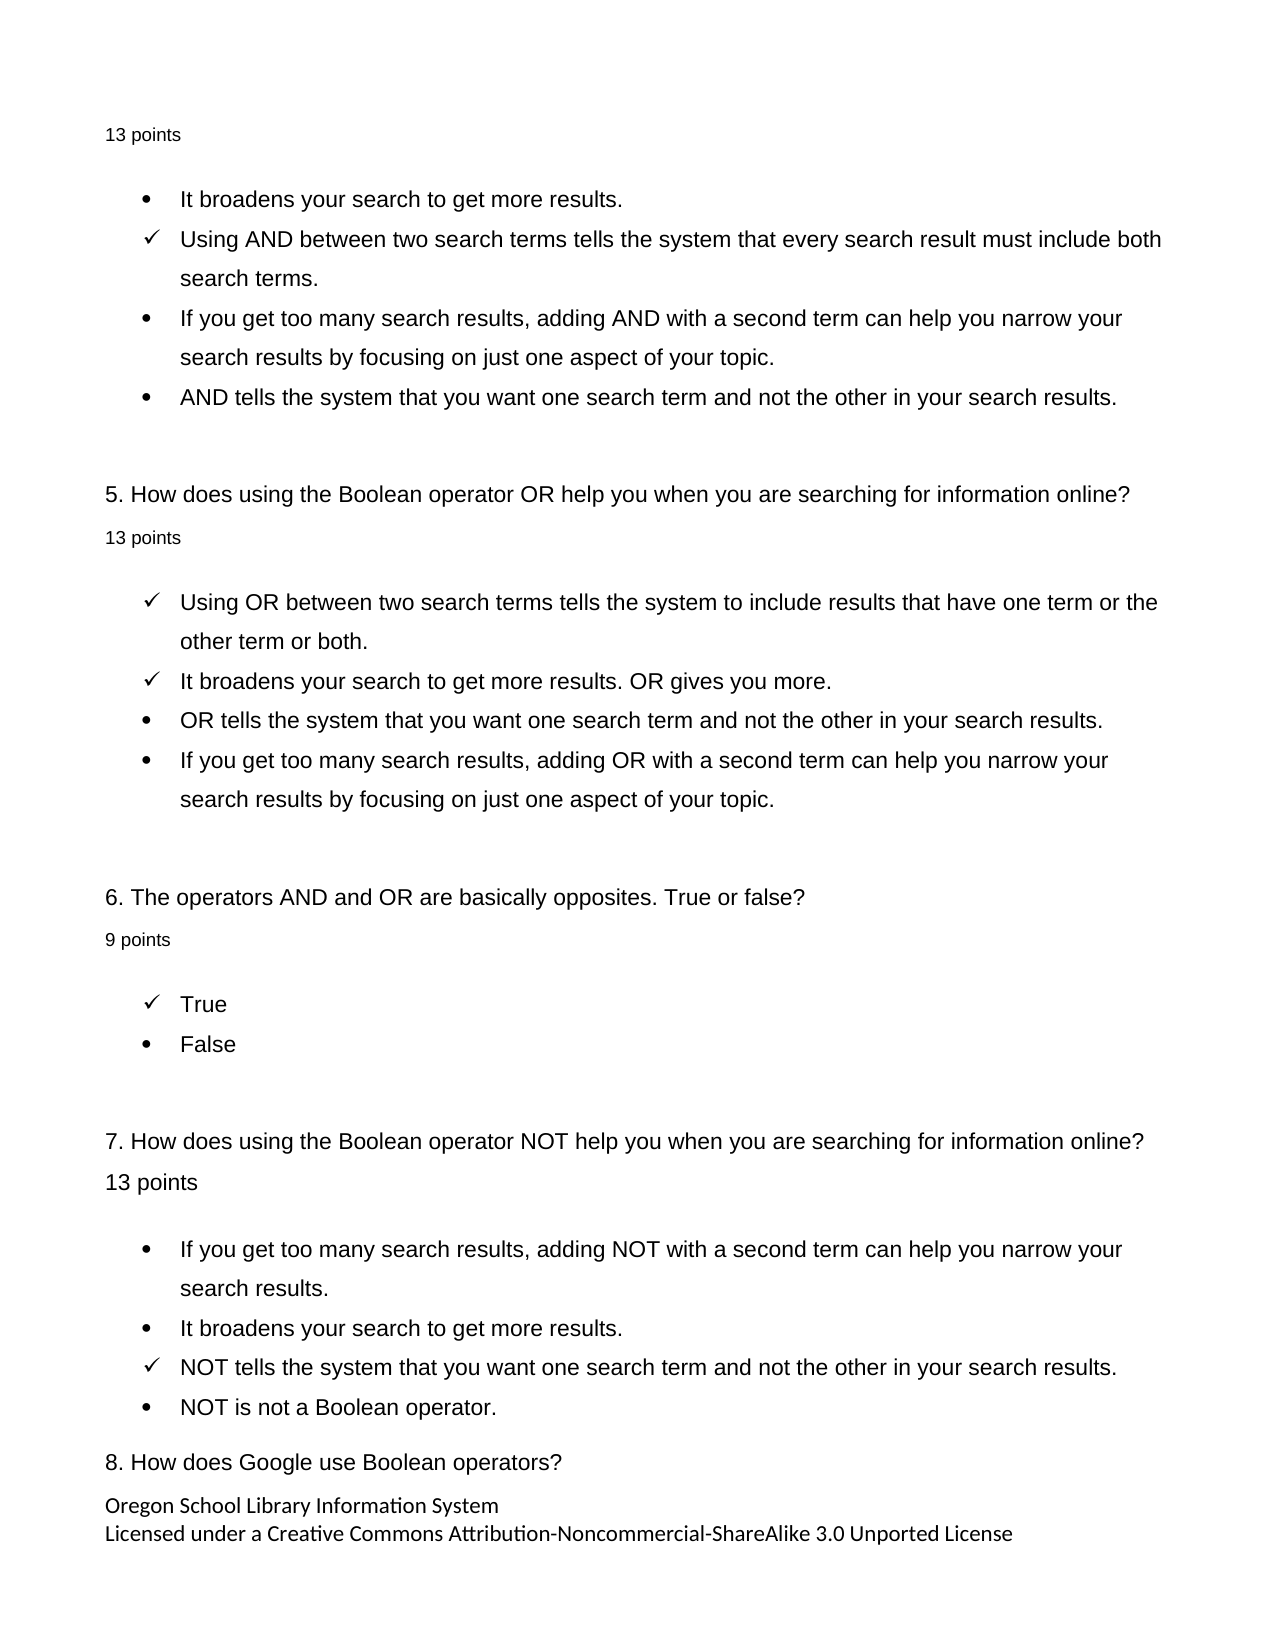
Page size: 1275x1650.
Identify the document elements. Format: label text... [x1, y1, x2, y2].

list If you get too many search results, adding AND with a second term can help you narrow your search results by focusing on just one aspect of your topic. [142, 305, 1170, 371]
list It broadens your search to get more results. [142, 1315, 1170, 1341]
list Using OR between two search terms tells the system to include results that have one term or the other term or both. [142, 589, 1170, 654]
text 9 points [105, 910, 1170, 951]
text 6. The operators AND and OR are basically opposites. True or false? [105, 868, 1170, 910]
list False [142, 1031, 1170, 1057]
list AND tells the system that you want one search term and not the other in your search results. [142, 384, 1170, 410]
text 7. How does using the Boolean operator NOT help you when you are searching for information online? [105, 1112, 1170, 1154]
list NOT tells the system that you want one search term and not the other in your search results. [142, 1354, 1170, 1381]
list If you get too many search results, adding NOT with a second term can help you narrow your search results. [142, 1236, 1170, 1302]
list True [142, 991, 1170, 1018]
text 13 points [105, 1154, 1170, 1195]
text 5. How does using the Boolean operator OR help you when you are searching for information online? [105, 465, 1170, 507]
text 13 points [105, 507, 1170, 548]
text 8. How does Google use Boolean operators? [105, 1433, 1170, 1475]
text 13 points [105, 105, 1170, 146]
list It broadens your search to get more results. [142, 186, 1170, 213]
list If you get too many search results, adding OR with a second term can help you narrow your search results by focusing on just one aspect of your topic. [142, 747, 1170, 812]
list NOT is not a Boolean operator. [142, 1394, 1170, 1420]
list OR tells the system that you want one search term and not the other in your search results. [142, 707, 1170, 733]
list It broadens your search to get more results. OR gives you more. [142, 668, 1170, 694]
list Using AND between two search terms tells the system that every search result must include both search terms. [142, 226, 1170, 292]
